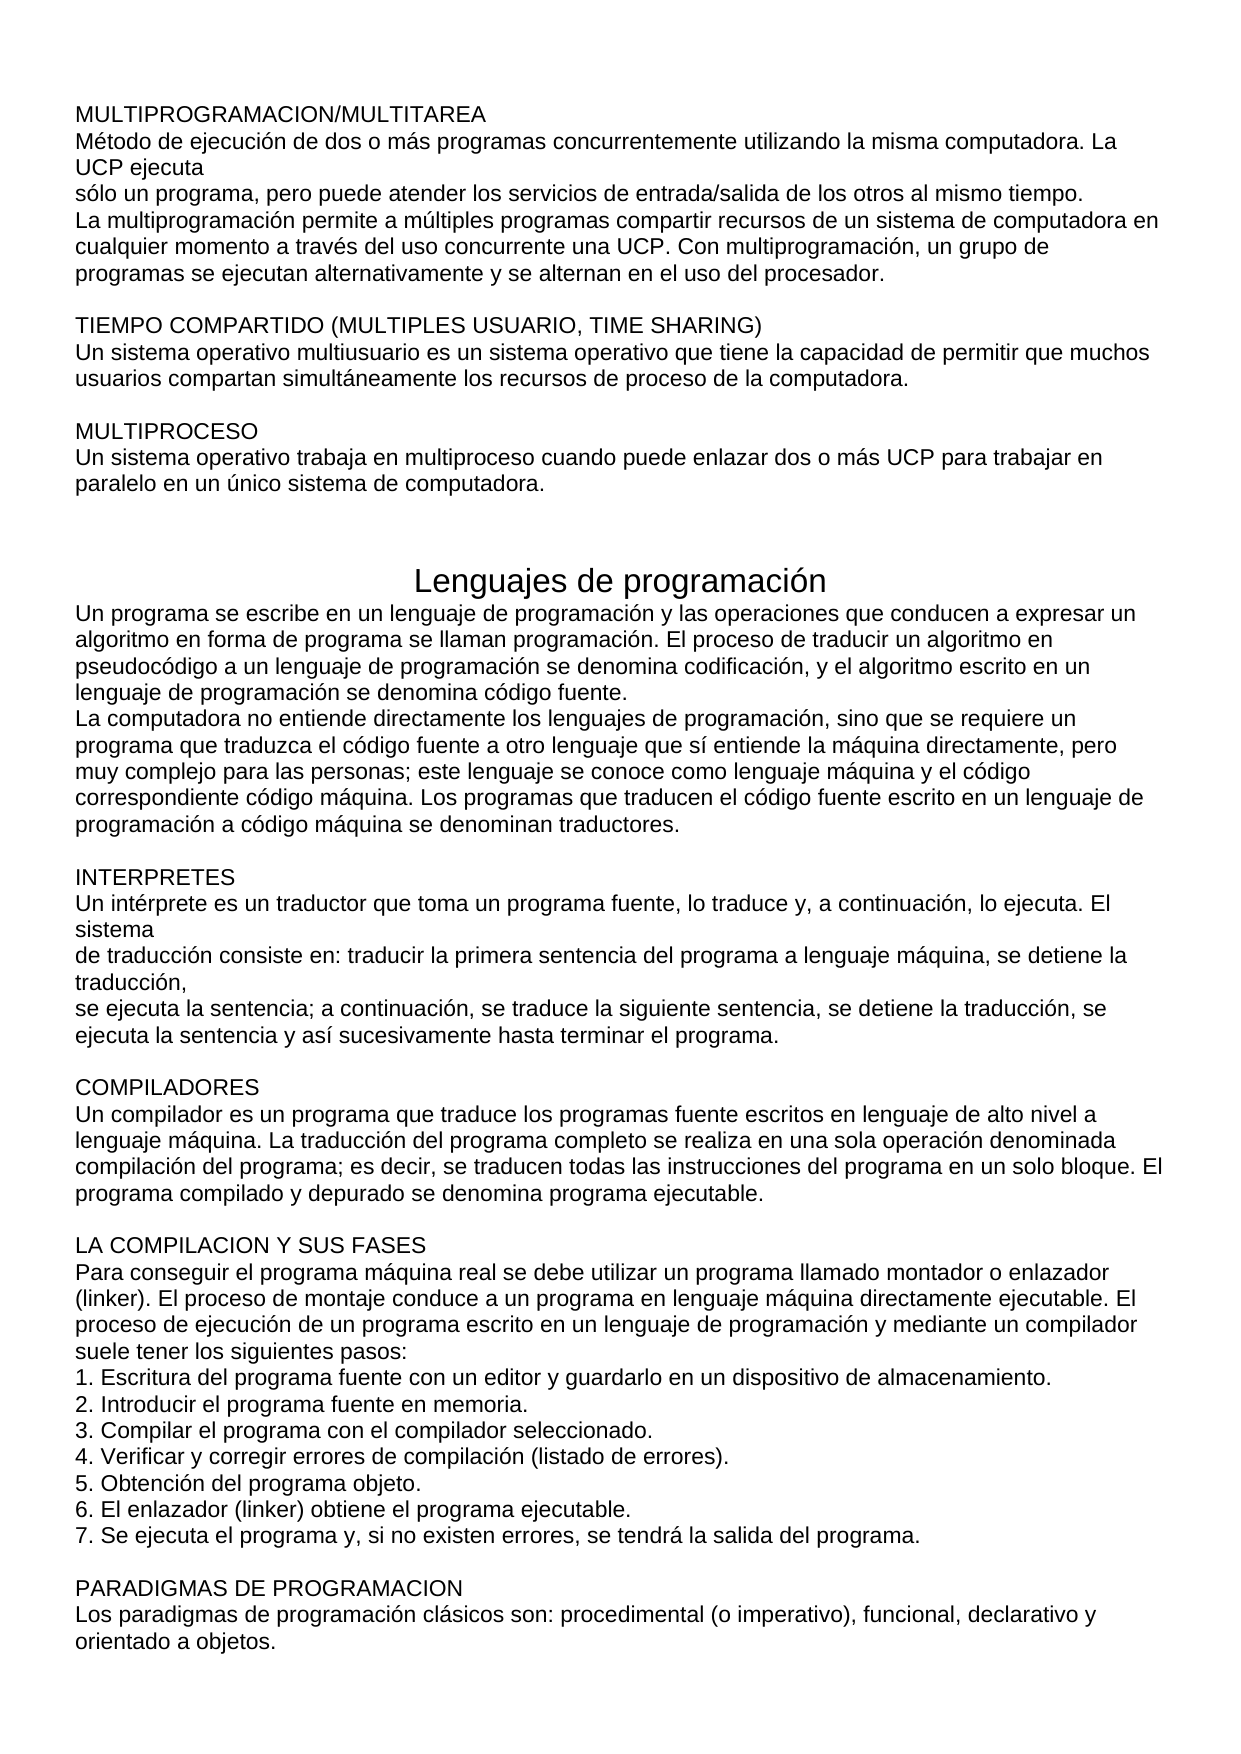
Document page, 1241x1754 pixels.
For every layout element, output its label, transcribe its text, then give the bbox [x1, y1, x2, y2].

text se ejecuta la sentencia; a continuación, se traduce la siguiente sentencia, se detiene la traducción, se ejecuta la sentencia y así sucesivamente hasta terminar el programa. [75, 995, 1165, 1048]
text 3. Compilar el programa con el compilador seleccionado. [75, 1417, 1165, 1443]
text 6. El enlazador (linker) obtiene el programa ejecutable. [75, 1496, 1165, 1522]
text Un compilador es un programa que traduce los programas fuente escritos en lenguaje de alto nivel a lenguaje máquina. La traducción del programa completo se realiza en una sola operación denominada compilación del programa; es decir, se traducen todas las instrucciones del programa en un solo bloque. El programa compilado y depurado se denomina programa ejecutable. [75, 1101, 1165, 1206]
text 1. Escritura del programa fuente con un editor y guardarlo en un dispositivo de almacenamiento. [75, 1364, 1165, 1391]
text 5. Obtención del programa objeto. [75, 1469, 1165, 1496]
text LA COMPILACION Y SUS FASES [75, 1232, 1165, 1259]
text 7. Se ejecuta el programa y, si no existen errores, se tendrá la salida del programa. [75, 1522, 1165, 1549]
text 4. Verificar y corregir errores de compilación (listado de errores). [75, 1443, 1165, 1469]
text INTERPRETES [75, 863, 1165, 890]
text Método de ejecución de dos o más programas concurrentemente utilizando la misma computadora. La UCP ejecuta [75, 128, 1165, 180]
text 2. Introducir el programa fuente en memoria. [75, 1391, 1165, 1417]
text Un sistema operativo multiusuario es un sistema operativo que tiene la capacidad de permitir que muchos usuarios compartan simultáneamente los recursos de proceso de la computadora. [75, 338, 1165, 391]
text MULTIPROCESO [75, 418, 1165, 444]
text TIEMPO COMPARTIDO (MULTIPLES USUARIO, TIME SHARING) [75, 312, 1165, 338]
text PARADIGMAS DE PROGRAMACION [75, 1575, 1165, 1601]
text COMPILADORES [75, 1074, 1165, 1101]
text de traducción consiste en: traducir la primera sentencia del programa a lenguaje máquina, se detiene la traducción, [75, 942, 1165, 995]
text La computadora no entiende directamente los lenguajes de programación, sino que se requiere un programa que traduzca el código fuente a otro lenguaje que sí entiende la máquina directamente, pero muy complejo para las personas; este lenguaje se conoce como lenguaje máquina y el código correspondiente código máquina. Los programas que traducen el código fuente escrito en un lenguaje de programación a código máquina se denominan traductores. [75, 705, 1165, 837]
text Un intérprete es un traductor que toma un programa fuente, lo traduce y, a continuación, lo ejecuta. El sistema [75, 890, 1165, 942]
text Un programa se escribe en un lenguaje de programación y las operaciones que conducen a expresar un algoritmo en forma de programa se llaman programación. El proceso de traducir un algoritmo en pseudocódigo a un lenguaje de programación se denomina codificación, y el algoritmo escrito en un lenguaje de programación se denomina código fuente. [75, 600, 1165, 705]
text Los paradigmas de programación clásicos son: procedimental (o imperativo), funcional, declarativo y orientado a objetos. [75, 1601, 1165, 1654]
text Lenguajes de programación [75, 561, 1165, 600]
text Para conseguir el programa máquina real se debe utilizar un programa llamado montador o enlazador (linker). El proceso de montaje conduce a un programa en lenguaje máquina directamente ejecutable. El proceso de ejecución de un programa escrito en un lenguaje de programación y mediante un compilador suele tener los siguientes pasos: [75, 1259, 1165, 1364]
text Un sistema operativo trabaja en multiproceso cuando puede enlazar dos o más UCP para trabajar en paralelo en un único sistema de computadora. [75, 444, 1165, 497]
text MULTIPROGRAMACION/MULTITAREA [75, 101, 1165, 128]
text sólo un programa, pero puede atender los servicios de entrada/salida de los otros al mismo tiempo. [75, 180, 1165, 207]
text La multiprogramación permite a múltiples programas compartir recursos de un sistema de computadora en cualquier momento a través del uso concurrente una UCP. Con multiprogramación, un grupo de programas se ejecutan alternativamente y se alternan en el uso del procesador. [75, 207, 1165, 286]
